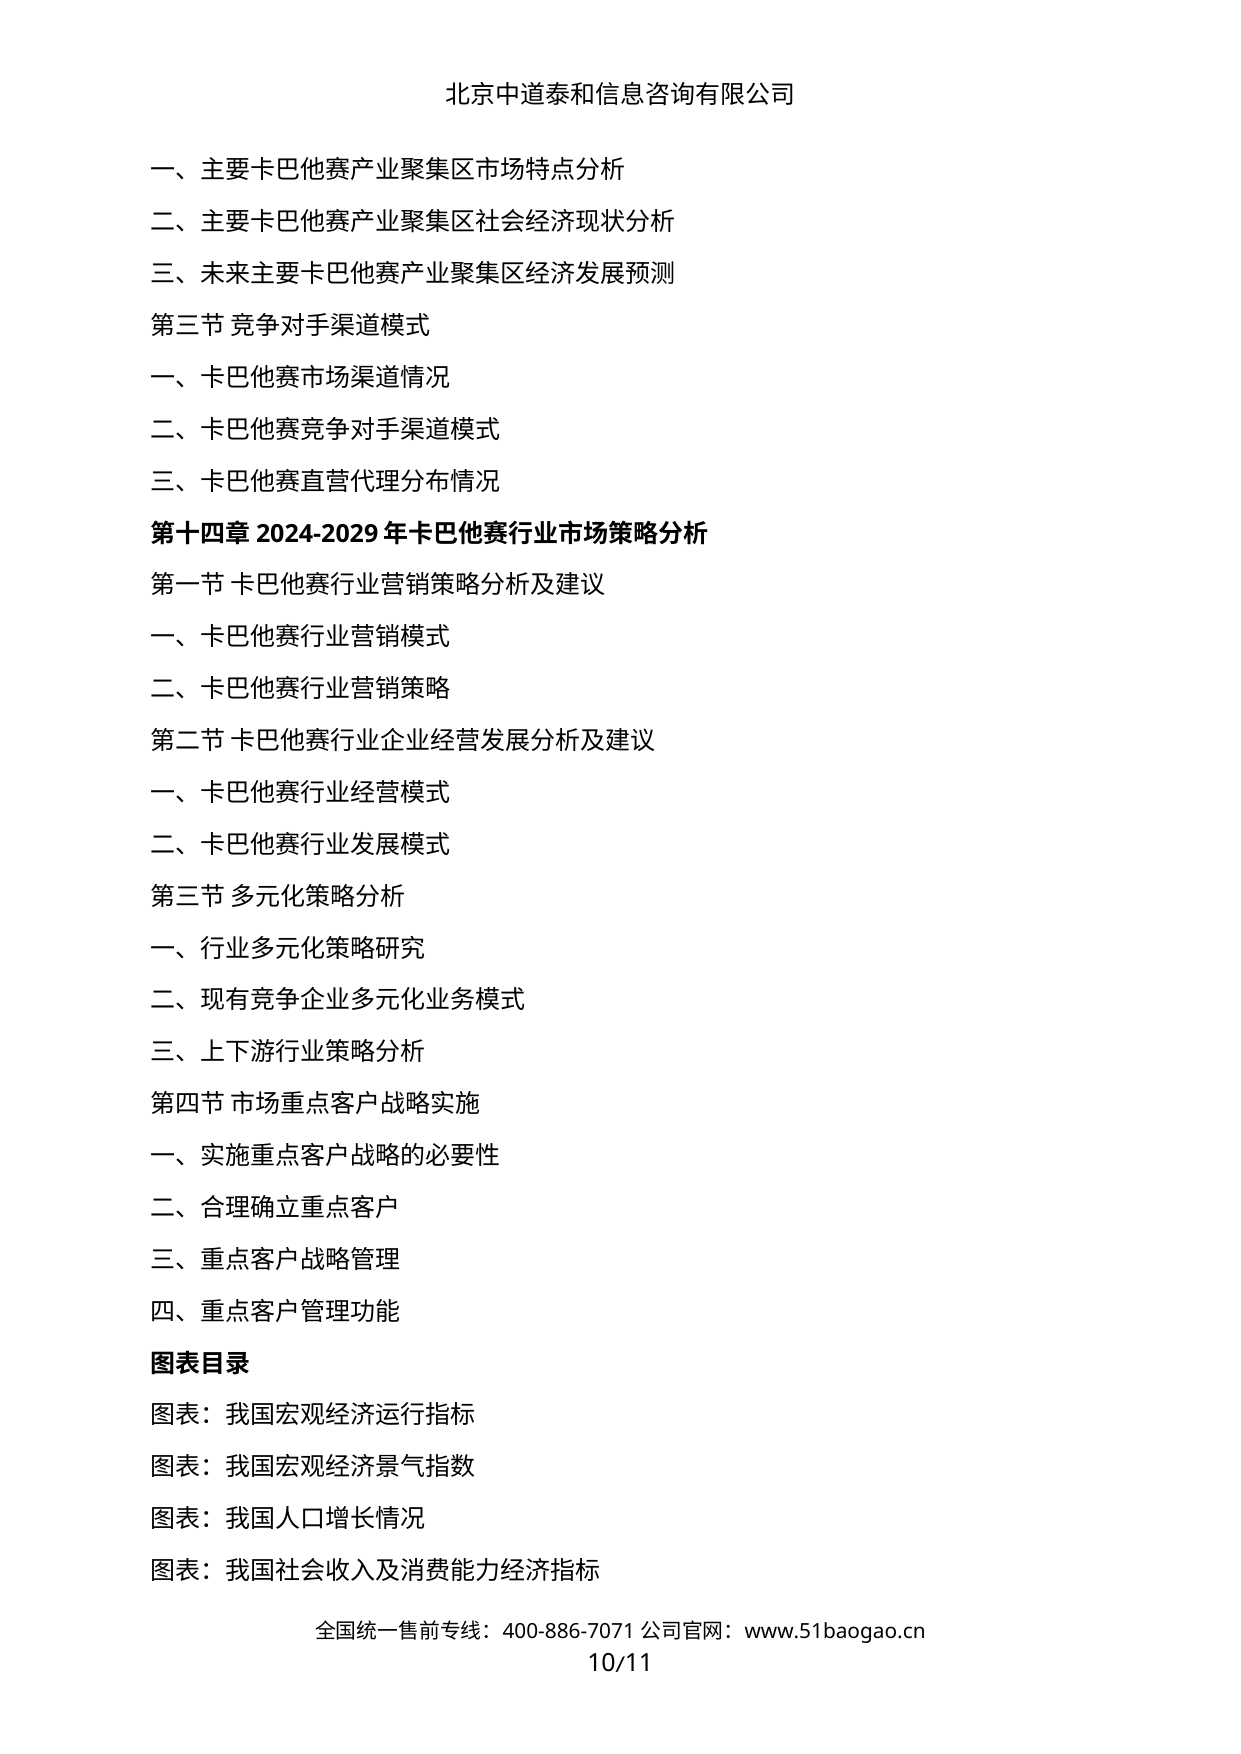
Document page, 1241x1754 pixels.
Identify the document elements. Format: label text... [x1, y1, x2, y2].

text 图表目录 [150, 1343, 1090, 1379]
text 第一节 卡巴他赛行业营销策略分析及建议 [150, 565, 1090, 601]
text 三、卡巴他赛直营代理分布情况 [150, 461, 1090, 497]
text 图表：我国宏观经济运行指标 [150, 1395, 1090, 1431]
text 图表：我国宏观经济景气指数 [150, 1447, 1090, 1483]
text 第十四章 2024-2029年卡巴他赛行业市场策略分析 [150, 513, 1090, 549]
text 三、重点客户战略管理 [150, 1239, 1090, 1276]
text 一、卡巴他赛行业营销模式 [150, 617, 1090, 653]
text 第四节 市场重点客户战略实施 [150, 1084, 1090, 1120]
text 图表：我国社会收入及消费能力经济指标 [150, 1551, 1090, 1587]
text 三、上下游行业策略分析 [150, 1032, 1090, 1068]
text 二、合理确立重点客户 [150, 1187, 1090, 1224]
text 二、卡巴他赛行业发展模式 [150, 824, 1090, 861]
text 二、现有竞争企业多元化业务模式 [150, 980, 1090, 1016]
text 第三节 竞争对手渠道模式 [150, 306, 1090, 342]
text 三、未来主要卡巴他赛产业聚集区经济发展预测 [150, 254, 1090, 290]
text 一、行业多元化策略研究 [150, 928, 1090, 964]
text 二、卡巴他赛竞争对手渠道模式 [150, 409, 1090, 446]
text 一、实施重点客户战略的必要性 [150, 1136, 1090, 1172]
text 一、主要卡巴他赛产业聚集区市场特点分析 [150, 150, 1090, 186]
text 图表：我国人口增长情况 [150, 1499, 1090, 1535]
text 第二节 卡巴他赛行业企业经营发展分析及建议 [150, 721, 1090, 757]
text 第三节 多元化策略分析 [150, 876, 1090, 912]
text 二、主要卡巴他赛产业聚集区社会经济现状分析 [150, 202, 1090, 238]
text 一、卡巴他赛行业经营模式 [150, 772, 1090, 809]
text 四、重点客户管理功能 [150, 1291, 1090, 1327]
text 二、卡巴他赛行业营销策略 [150, 669, 1090, 705]
text 一、卡巴他赛市场渠道情况 [150, 357, 1090, 394]
